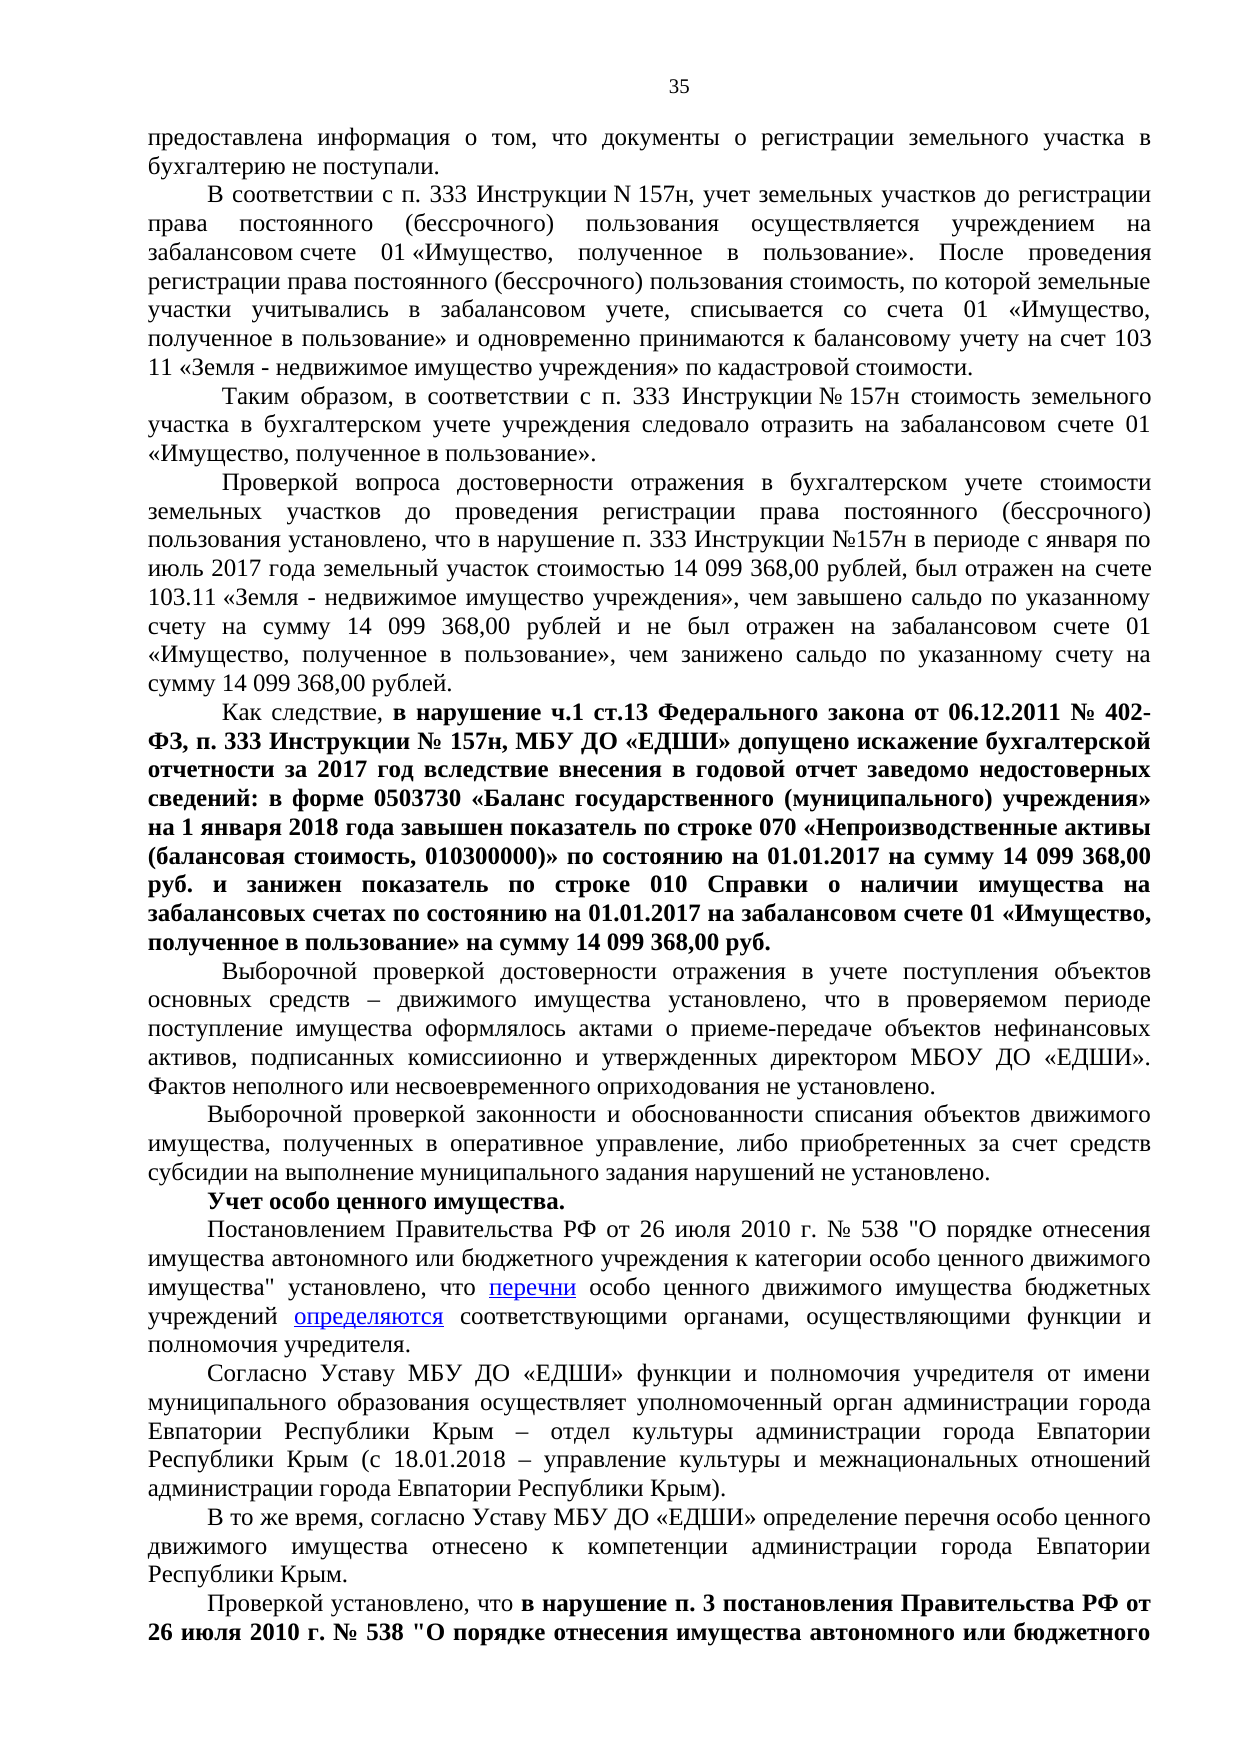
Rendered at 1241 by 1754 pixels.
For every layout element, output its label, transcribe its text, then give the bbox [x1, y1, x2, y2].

text Согласно Уставу МБУ ДО «ЕДШИ» функции и полномочия учредителя от имени муниципального образования осуществляет уполномоченный орган администрации города Евпатории Республики Крым – отдел культуры администрации города Евпатории Республики Крым (с 18.01.2018 – управление культуры и межнациональных отношений администрации города Евпатории Республики Крым). [148, 1358, 1152, 1502]
text В то же время, согласно Уставу МБУ ДО «ЕДШИ» определение перечня особо ценного движимого имущества отнесено к компетенции администрации города Евпатории Республики Крым. [148, 1502, 1152, 1588]
text Таким образом, в соответствии с п. 333 Инструкции № 157н стоимость земельного участка в бухгалтерском учете учреждения следовало отразить на забалансовом счете 01 «Имущество, полученное в пользование». [148, 381, 1152, 467]
text В соответствии с п. 333 Инструкции N 157н, учет земельных участков до регистрации права постоянного (бессрочного) пользования осуществляется учреждением на забалансовом счете 01 «Имущество, полученное в пользование». После проведения регистрации права постоянного (бессрочного) пользования стоимость, по которой земельные участки учитывались в забалансовом учете, списывается со счета 01 «Имущество, полученное в пользование» и одновременно принимаются к балансовому учету на счет 103 11 «Земля - недвижимое имущество учреждения» по кадастровой стоимости. [148, 179, 1152, 381]
text Выборочной проверкой достоверности отражения в учете поступления объектов основных средств – движимого имущества установлено, что в проверяемом периоде поступление имущества оформлялось актами о приеме-передаче объектов нефинансовых активов, подписанных комиссиионно и утвержденных директором МБОУ ДО «ЕДШИ». Фактов неполного или несвоевременного оприходования не установлено. [148, 956, 1152, 1099]
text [148, 122, 1152, 179]
text Как следствие, в нарушение ч.1 ст.13 Федерального закона от 06.12.2011 № 402-ФЗ, п. 333 Инструкции № 157н, МБУ ДО «ЕДШИ» допущено искажение бухгалтерской отчетности за 2017 год вследствие внесения в годовой отчет заведомо недостоверных сведений: в форме 0503730 «Баланс государственного (муниципального) учреждения» на 1 января 2018 года завышен показатель по строке 070 «Непроизводственные активы (балансовая стоимость, 010300000)» по состоянию на 01.01.2017 на сумму 14 099 368,00 руб. и занижен показатель по строке 010 Справки о наличии имущества на забалансовых счетах по состоянию на 01.01.2017 на забалансовом счете 01 «Имущество, полученное в пользование» на сумму 14 099 368,00 руб. [148, 697, 1152, 956]
text Постановлением Правительства РФ от 26 июля 2010 г. № 538 "О порядке отнесения имущества автономного или бюджетного учреждения к категории особо ценного движимого имущества" установлено, что перечни особо ценного движимого имущества бюджетных учреждений определяются соответствующими органами, осуществляющими функции и полномочия учредителя. [148, 1214, 1152, 1358]
text Учет особо ценного имущества. [148, 1186, 1152, 1214]
text Проверкой вопроса достоверности отражения в бухгалтерском учете стоимости земельных участков до проведения регистрации права постоянного (бессрочного) пользования установлено, что в нарушение п. 333 Инструкции №157н в периоде с января по июль 2017 года земельный участок стоимостью 14 099 368,00 рублей, был отражен на счете 103.11 «Земля - недвижимое имущество учреждения», чем завышено сальдо по указанному счету на сумму 14 099 368,00 рублей и не был отражен на забалансовом счете 01 «Имущество, полученное в пользование», чем занижено сальдо по указанному счету на сумму 14 099 368,00 рублей. [148, 467, 1152, 697]
text Выборочной проверкой законности и обоснованности списания объектов движимого имущества, полученных в оперативное управление, либо приобретенных за счет средств субсидии на выполнение муниципального задания нарушений не установлено. [148, 1099, 1152, 1186]
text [148, 1588, 1152, 1646]
